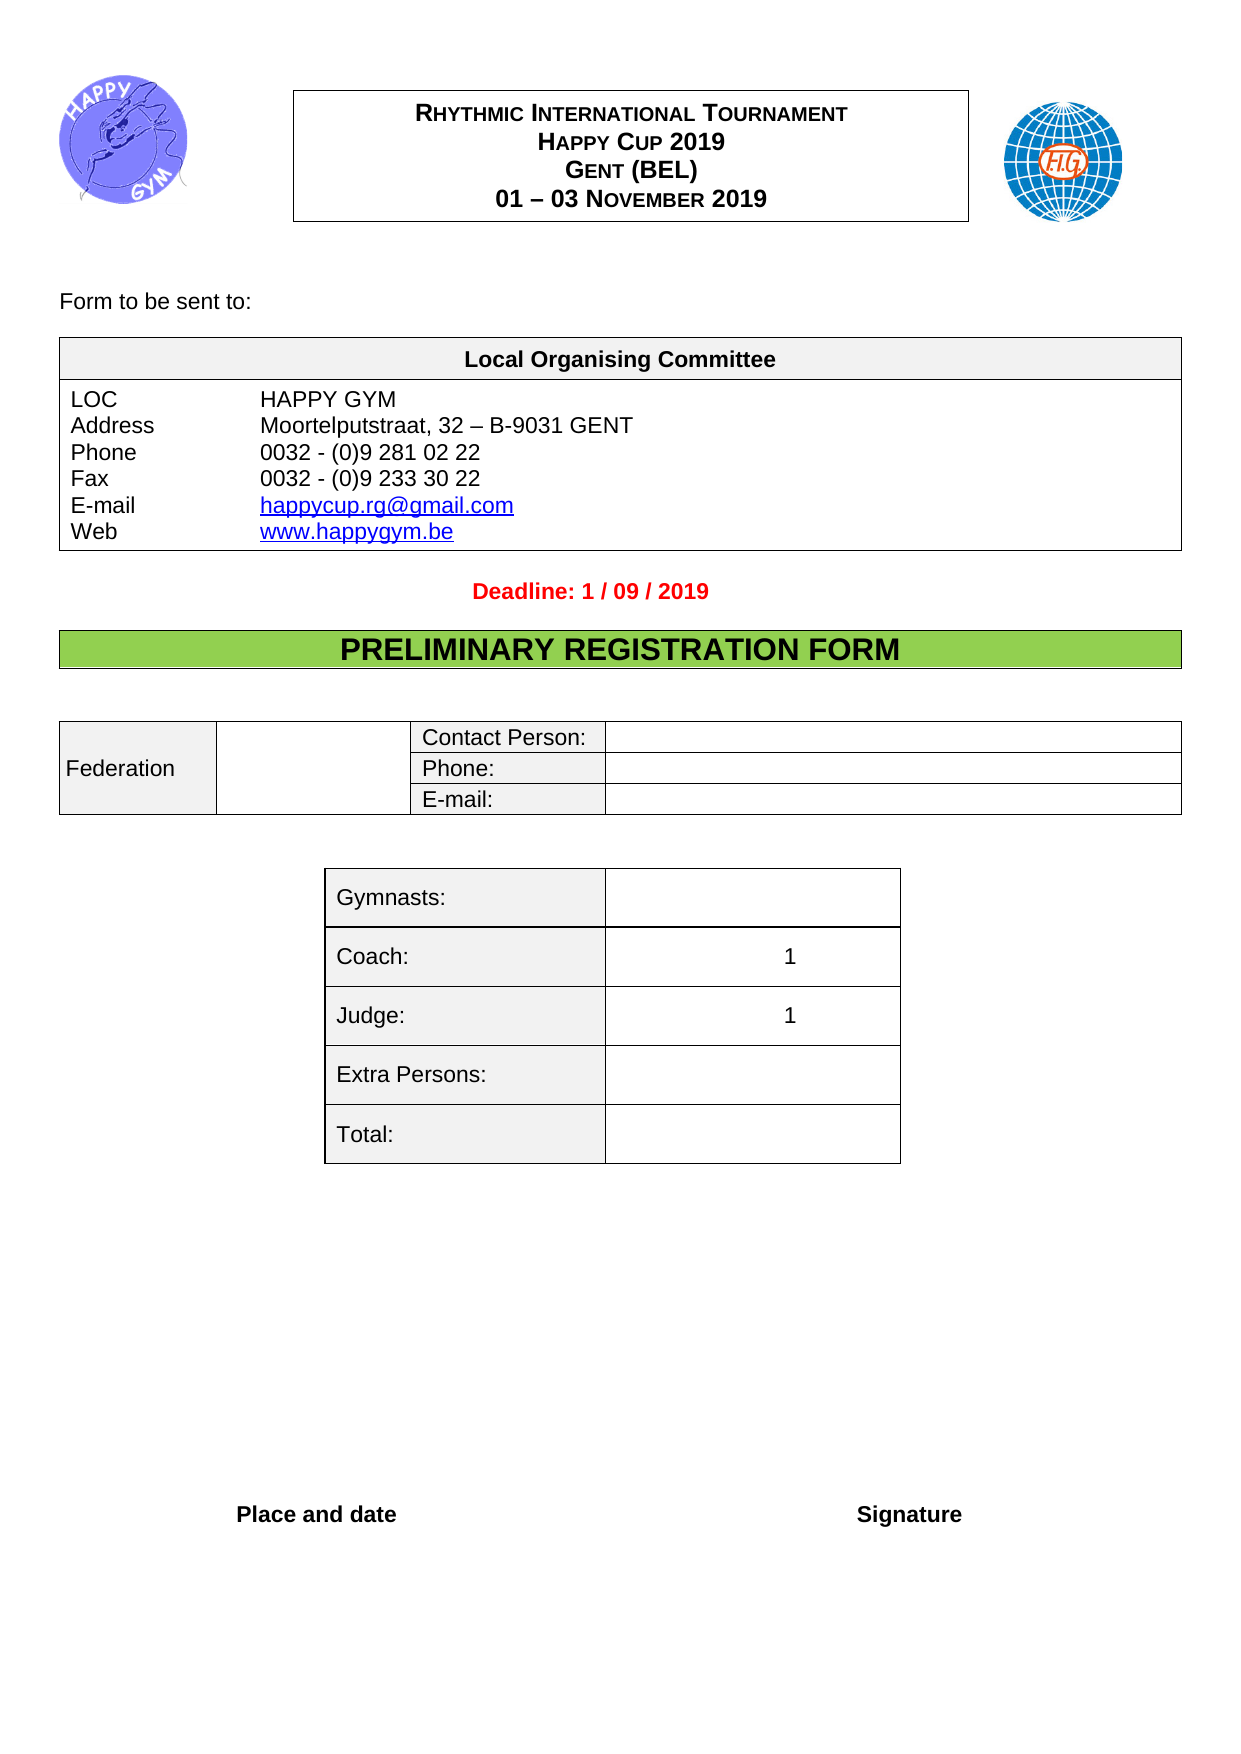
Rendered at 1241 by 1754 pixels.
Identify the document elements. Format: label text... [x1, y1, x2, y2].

table_cell Phone: [411, 753, 605, 783]
table_cell [606, 1105, 900, 1163]
table_cell [606, 784, 1181, 814]
table_cell LOC HAPPY GYM Address Moortelputstraat, 32 – B-9031 GENT Phone 0032 - (0)9 281 02 22 Fax 0032 - (0)9 233 30 22 E-mail happycup.rg@gmail.com Web www.happygym.be [60, 380, 1181, 550]
table_cell [606, 1046, 900, 1104]
text Place and date Signature [236, 1501, 1240, 1527]
text Deadline: 1 / 09 / 2019 [59, 578, 1122, 604]
table_header Gymnasts: [326, 869, 605, 926]
table_header [217, 722, 410, 814]
table_cell E-mail: [411, 784, 605, 814]
table_header [606, 722, 1181, 752]
table_cell Total: [326, 1105, 605, 1163]
picture [1003, 160, 1016, 164]
table_header [606, 869, 900, 926]
picture [1003, 100, 1123, 223]
table_cell [606, 753, 1181, 783]
table_cell Extra Persons: [326, 1046, 605, 1104]
table_header Local Organising Committee [60, 338, 1181, 379]
table_cell 1 [606, 987, 900, 1044]
table_cell Judge: [326, 987, 605, 1044]
table_header PRELIMINARY REGISTRATION form [60, 631, 1181, 667]
text Form to be sent to: [59, 288, 1122, 314]
table_header Federation [60, 722, 216, 814]
table_cell 1 [606, 928, 900, 986]
table_header Contact Person: [411, 722, 605, 752]
table_cell Coach: [326, 928, 605, 986]
